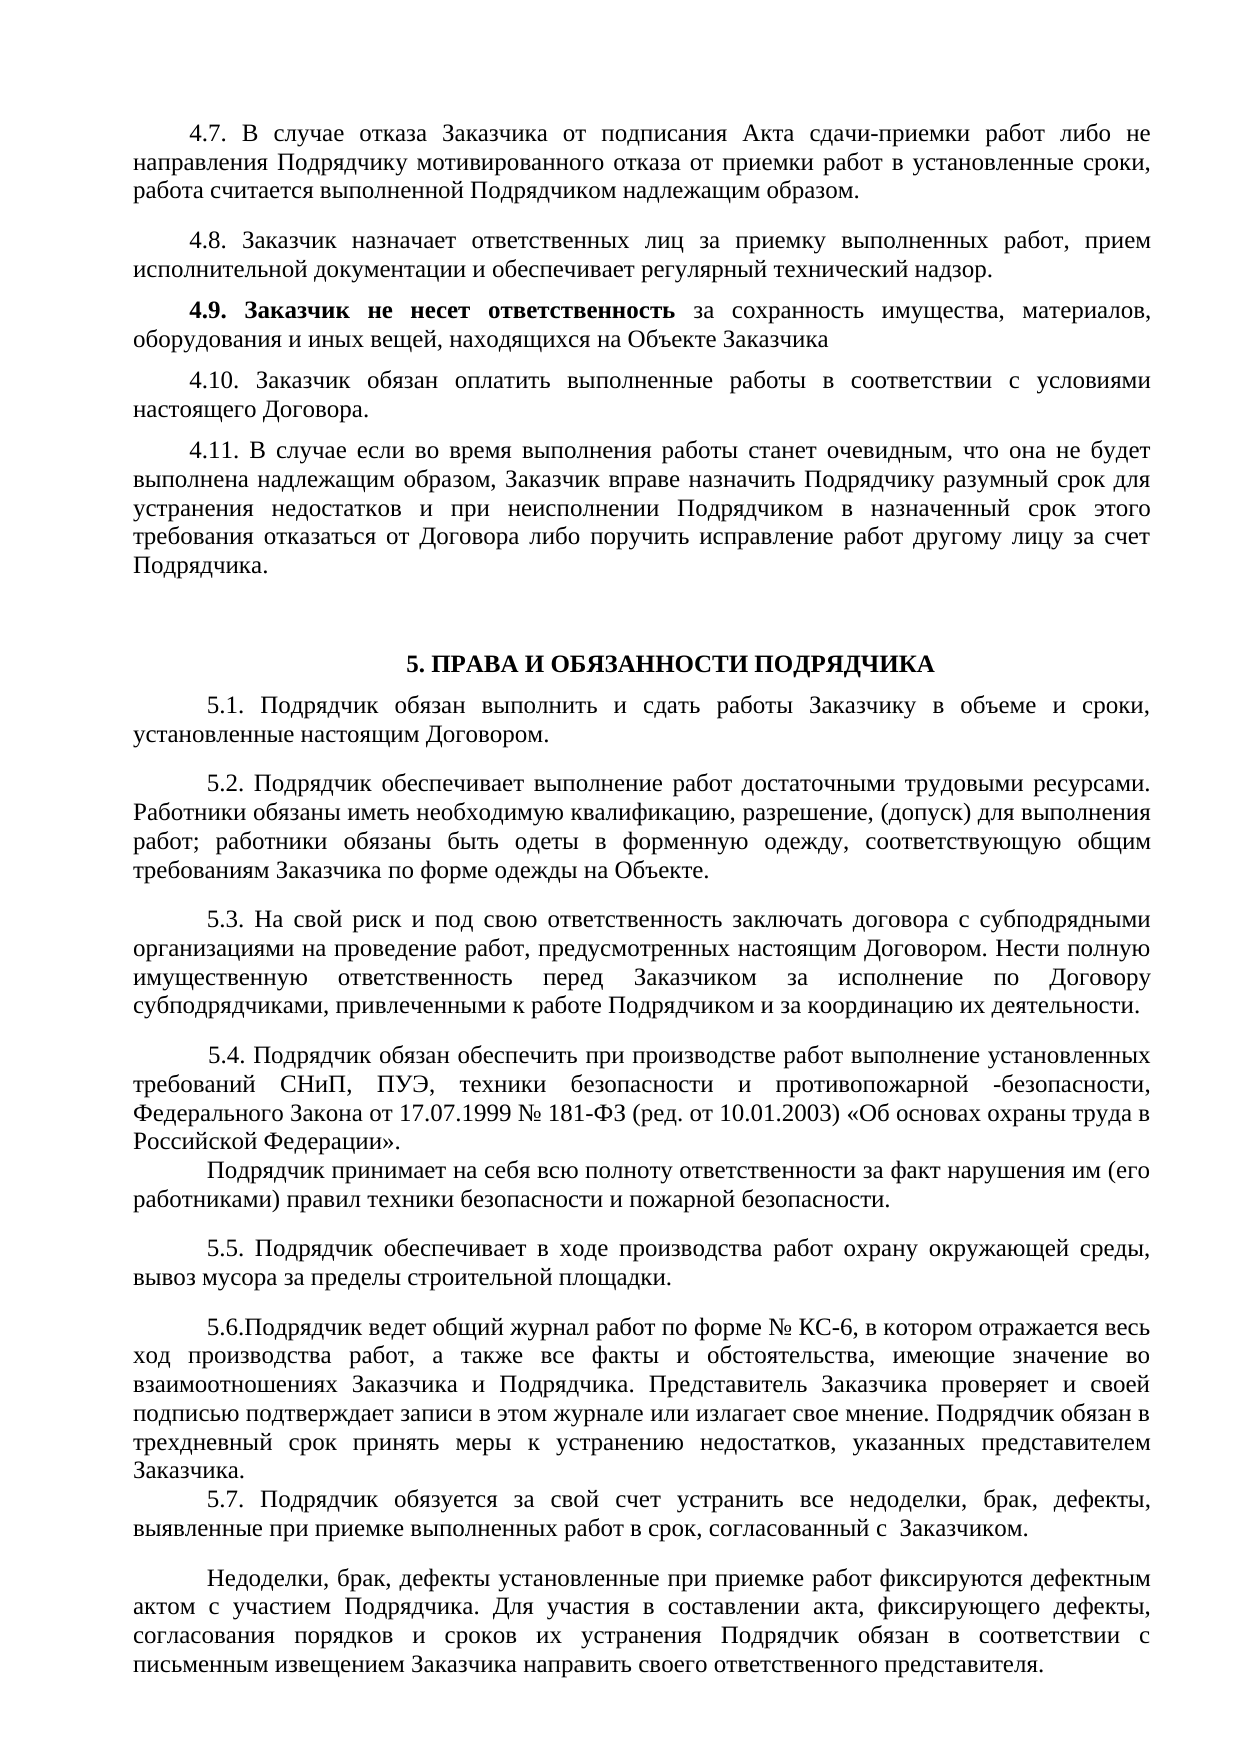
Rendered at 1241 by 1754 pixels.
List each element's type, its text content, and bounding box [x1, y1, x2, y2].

text 4.8. Заказчик назначает ответственных лиц за приемку выполненных работ, прием исполнительной документации и обеспечивает регулярный технический надзор. [133, 225, 1152, 283]
text 5. ПРАВА И ОБЯЗАННОСТИ ПОДРЯДЧИКА [133, 649, 1152, 678]
text 5.3. На свой риск и под свою ответственность заключать договора с субподрядными организациями на проведение работ, предусмотренных настоящим Договором. Нести полную имущественную ответственность перед Заказчиком за исполнение по Договору субподрядчиками, привлеченными к работе Подрядчиком и за координацию их деятельности. [133, 904, 1152, 1019]
text Подрядчик принимает на себя всю полноту ответственности за факт нарушения им (его работниками) правил техники безопасности и пожарной безопасности. [133, 1155, 1152, 1213]
text 5.4. Подрядчик обязан обеспечить при производстве работ выполнение установленных требований СНиП, ПУЭ, техники безопасности и противопожарной -безопасности, Федерального Закона от 17.07.1999 № 181-ФЗ (ред. от 10.01.2003) «Об основах охраны труда в Российской Федерации». [133, 1040, 1152, 1155]
text 4.7. В случае отказа Заказчика от подписания Акта сдачи-приемки работ либо не направления Подрядчику мотивированного отказа от приемки работ в установленные сроки, работа считается выполненной Подрядчиком надлежащим образом. [133, 118, 1152, 204]
text 4.10. Заказчик обязан оплатить выполненные работы в соответствии с условиями настоящего Договора. [133, 365, 1152, 423]
text 5.6.Подрядчик ведет общий журнал работ по форме № КС-6, в котором отражается весь ход производства работ, а также все факты и обстоятельства, имеющие значение во взаимоотношениях Заказчика и Подрядчика. Представитель Заказчика проверяет и своей подписью подтверждает записи в этом журнале или излагает свое мнение. Подрядчик обязан в трехдневный срок принять меры к устранению недостатков, указанных представителем Заказчика. [133, 1312, 1152, 1484]
text 5.5. Подрядчик обеспечивает в ходе производства работ охрану окружающей среды, вывоз мусора за пределы строительной площадки. [133, 1233, 1152, 1291]
text Недоделки, брак, дефекты установленные при приемке работ фиксируются дефектным актом с участием Подрядчика. Для участия в составлении акта, фиксирующего дефекты, согласования порядков и сроков их устранения Подрядчик обязан в соответствии с письменным извещением Заказчика направить своего ответственного представителя. [133, 1563, 1152, 1678]
text 5.2. Подрядчик обеспечивает выполнение работ достаточными трудовыми ресурсами. Работники обязаны иметь необходимую квалификацию, разрешение, (допуск) для выполнения работ; работники обязаны быть одеты в форменную одежду, соответствующую общим требованиям Заказчика по форме одежды на Объекте. [133, 768, 1152, 883]
text 5.7. Подрядчик обязуется за свой счет устранить все недоделки, брак, дефекты, выявленные при приемке выполненных работ в срок, согласованный с Заказчиком. [133, 1484, 1152, 1542]
text 4.9. Заказчик не несет ответственность за сохранность имущества, материалов, оборудования и иных вещей, находящихся на Объекте Заказчика [133, 295, 1152, 353]
text 5.1. Подрядчик обязан выполнить и сдать работы Заказчику в объеме и сроки, установленные настоящим Договором. [133, 690, 1152, 748]
text 4.11. В случае если во время выполнения работы станет очевидным, что она не будет выполнена надлежащим образом, Заказчик вправе назначить Подрядчику разумный срок для устранения недостатков и при неисполнении Подрядчиком в назначенный срок этого требования отказаться от Договора либо поручить исправление работ другому лицу за счет Подрядчика. [133, 435, 1152, 579]
